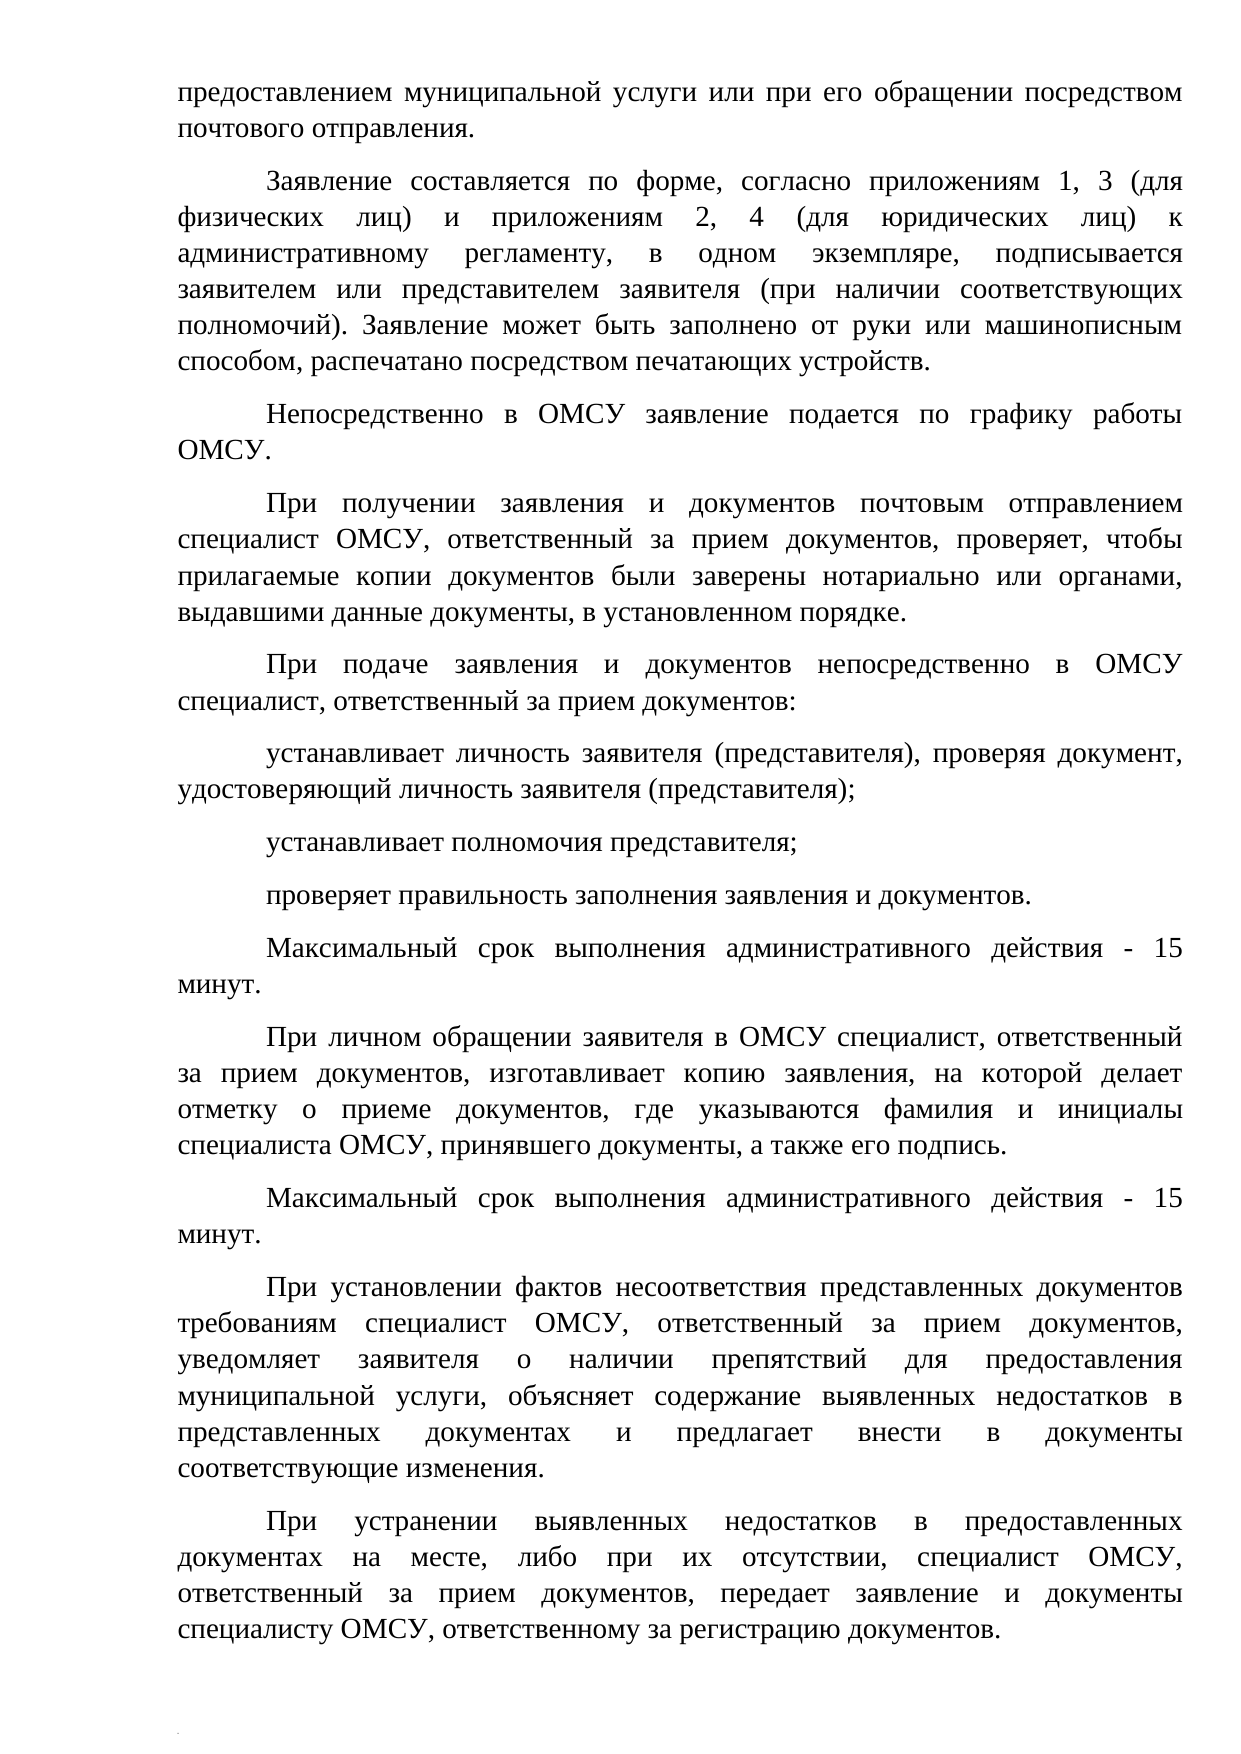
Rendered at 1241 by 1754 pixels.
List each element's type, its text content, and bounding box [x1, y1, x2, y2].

text проверяет правильность заполнения заявления и документов. [177, 877, 1183, 911]
text Максимальный срок выполнения административного действия - 15 минут. [177, 930, 1183, 1000]
text При устранении выявленных недостатков в предоставленных документах на месте, либо при их отсутствии, специалист ОМСУ, ответственный за прием документов, передает заявление и документы специалисту ОМСУ, ответственному за регистрацию документов. [177, 1503, 1183, 1645]
text Непосредственно в ОМСУ заявление подается по графику работы ОМСУ. [177, 396, 1183, 466]
text При получении заявления и документов почтовым отправлением специалист ОМСУ, ответственный за прием документов, проверяет, чтобы прилагаемые копии документов были заверены нотариально или органами, выдавшими данные документы, в установленном порядке. [177, 485, 1183, 627]
text Заявление составляется по форме, согласно приложениям 1, 3 (для физических лиц) и приложениям 2, 4 (для юридических лиц) к административному регламенту, в одном экземпляре, подписывается заявителем или представителем заявителя (при наличии соответствующих полномочий). Заявление может быть заполнено от руки или машинописным способом, распечатано посредством печатающих устройств. [177, 163, 1183, 377]
text При подаче заявления и документов непосредственно в ОМСУ специалист, ответственный за прием документов: [177, 647, 1183, 716]
text Максимальный срок выполнения административного действия - 15 минут. [177, 1180, 1183, 1250]
text При установлении фактов несоответствия представленных документов требованиям специалист ОМСУ, ответственный за прием документов, уведомляет заявителя о наличии препятствий для предоставления муниципальной услуги, объясняет содержание выявленных недостатков в представленных документах и предлагает внести в документы соответствующие изменения. [177, 1269, 1183, 1483]
text устанавливает полномочия представителя; [177, 824, 1183, 858]
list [177, 74, 1183, 143]
text устанавливает личность заявителя (представителя), проверяя документ, удостоверяющий личность заявителя (представителя); [177, 736, 1183, 805]
text При личном обращении заявителя в ОМСУ специалист, ответственный за прием документов, изготавливает копию заявления, на которой делает отметку о приеме документов, где указываются фамилия и инициалы специалиста ОМСУ, принявшего документы, а также его подпись. [177, 1019, 1183, 1161]
